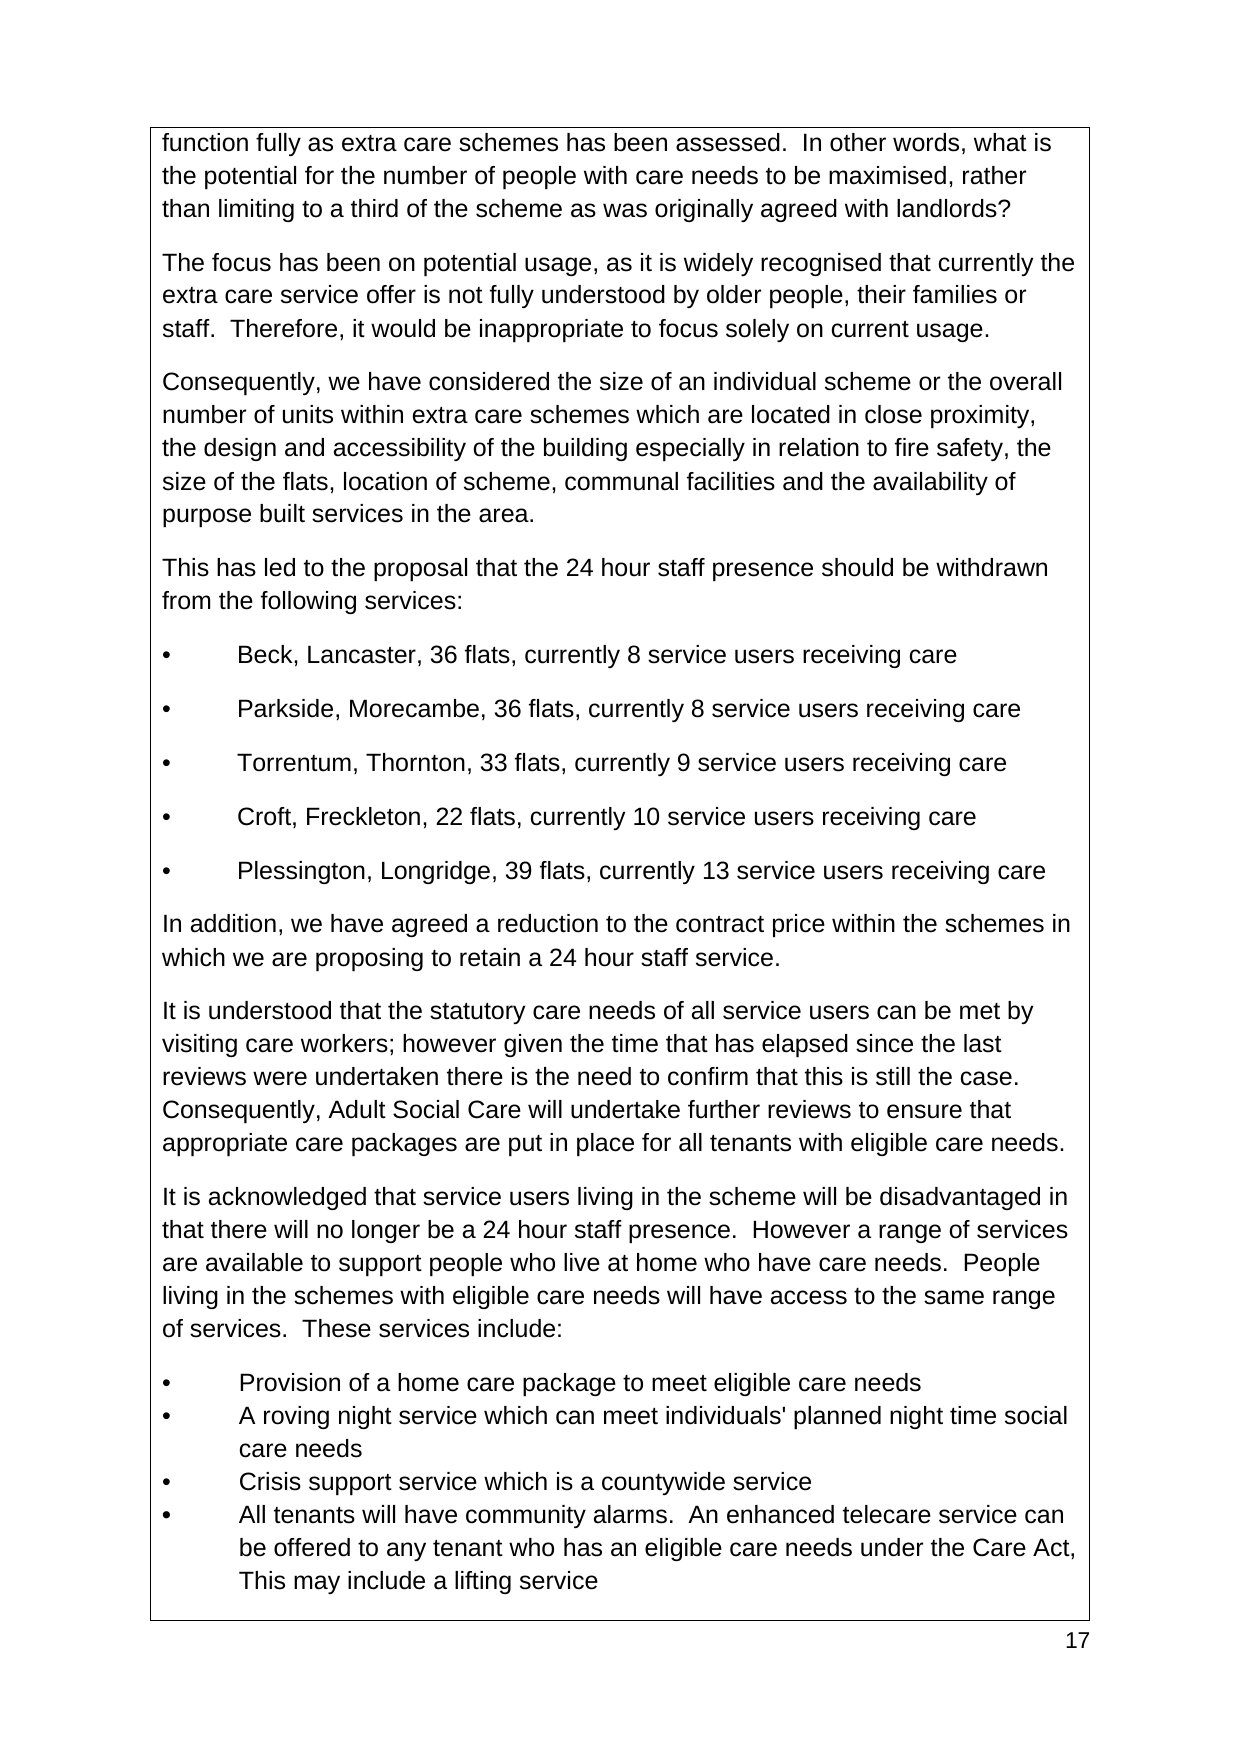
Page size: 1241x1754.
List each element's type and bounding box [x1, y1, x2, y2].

table_header [151, 128, 1089, 1620]
